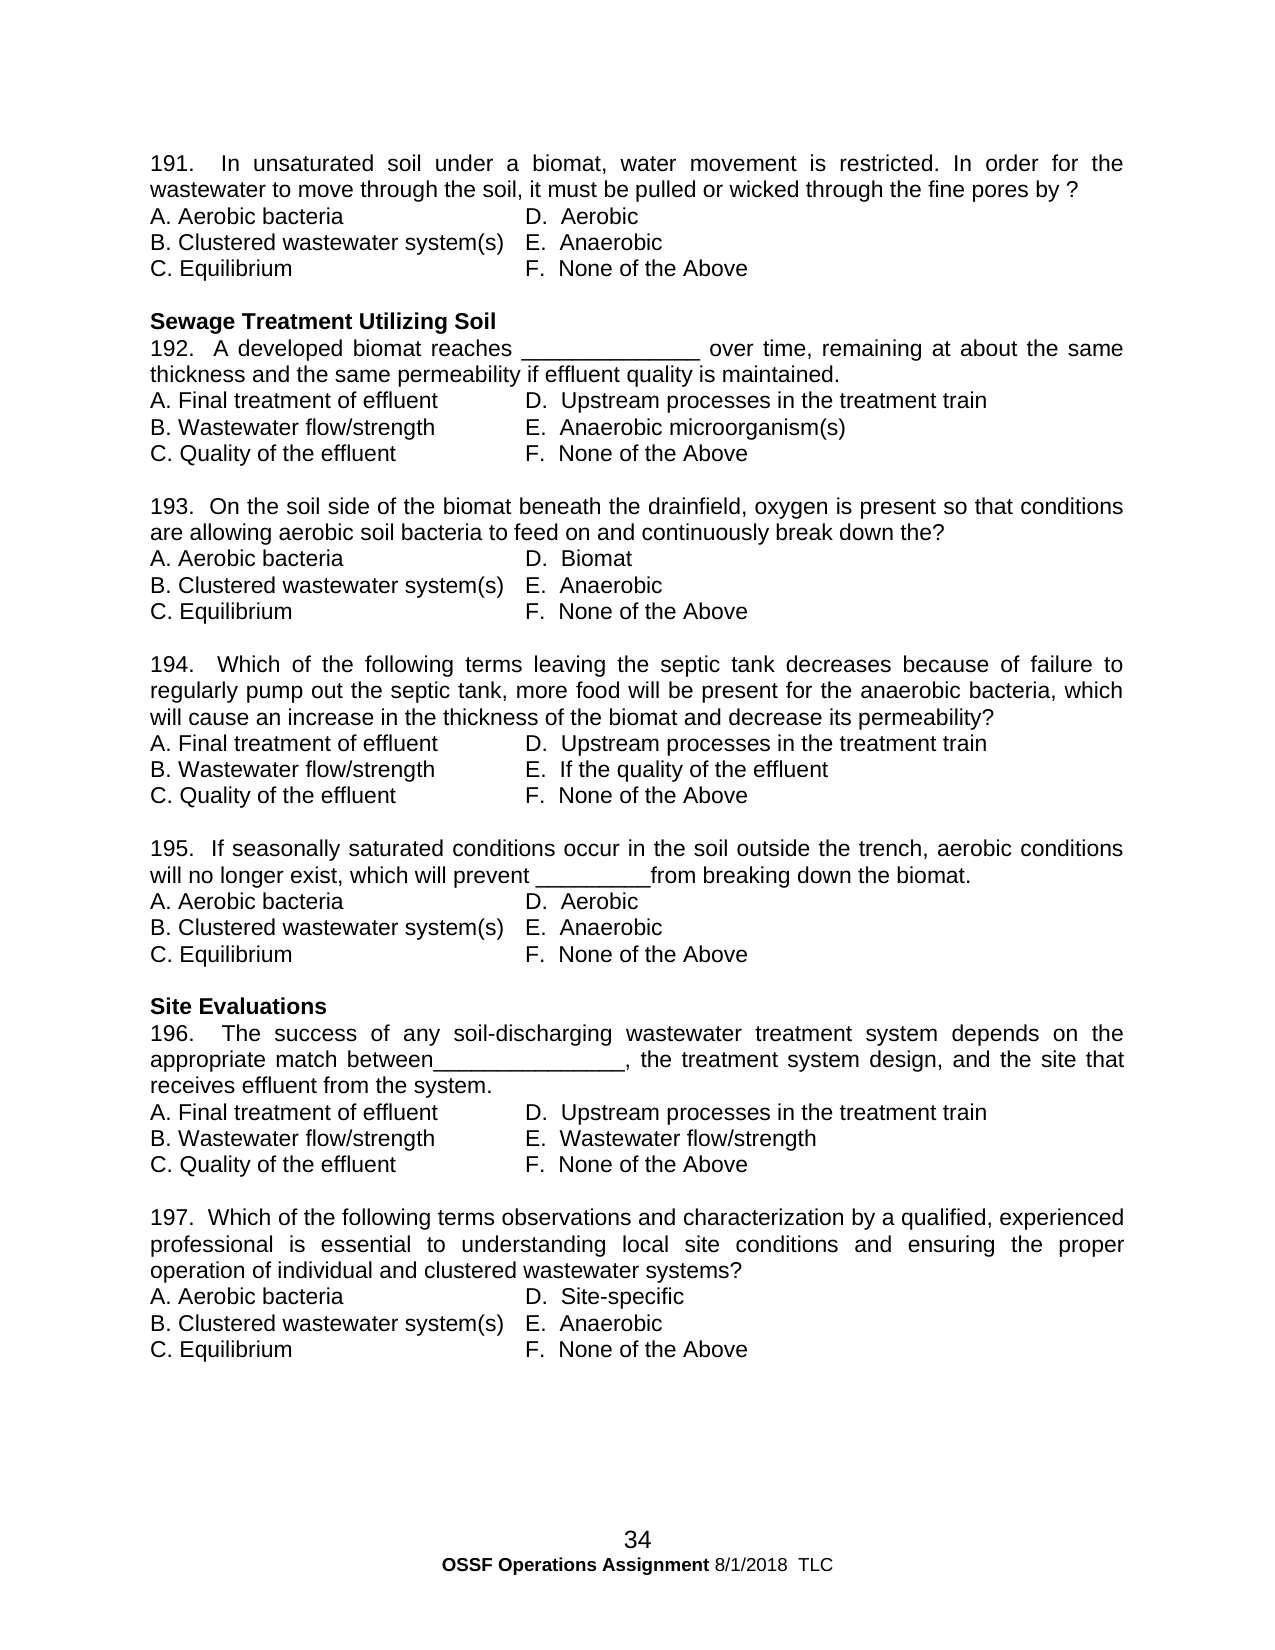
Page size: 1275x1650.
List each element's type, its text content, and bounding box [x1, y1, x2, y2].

text Sewage Treatment Utilizing Soil [150, 308, 1125, 334]
text 197. Which of the following terms observations and characterization by a qualified, experienced professional is essential to understanding local site conditions and ensuring the proper operation of individual and clustered wastewater systems? [150, 1204, 1125, 1283]
text A. Final treatment of effluent D. Upstream processes in the treatment train [150, 1099, 1125, 1125]
text C. Equilibrium F. None of the Above [150, 1336, 1125, 1362]
text C. Equilibrium F. None of the Above [150, 598, 1125, 624]
text B. Wastewater flow/strength E. If the quality of the effluent [150, 756, 1125, 782]
text A. Aerobic bacteria D. Biomat [150, 545, 1125, 572]
text 196. The success of any soil-discharging wastewater treatment system depends on the appropriate match between_______________, the treatment system design, and the site that receives effluent from the system. [150, 1020, 1125, 1099]
text A. Final treatment of effluent D. Upstream processes in the treatment train [150, 387, 1125, 413]
text C. Equilibrium F. None of the Above [150, 255, 1125, 282]
text 194. Which of the following terms leaving the septic tank decreases because of failure to regularly pump out the septic tank, more food will be present for the anaerobic bacteria, which will cause an increase in the thickness of the biomat and decrease its permeability? [150, 651, 1125, 730]
text C. Equilibrium F. None of the Above [150, 941, 1125, 967]
text C. Quality of the effluent F. None of the Above [150, 782, 1125, 809]
text B. Clustered wastewater system(s) E. Anaerobic [150, 229, 1125, 255]
text B. Clustered wastewater system(s) E. Anaerobic [150, 572, 1125, 598]
text C. Quality of the effluent F. None of the Above [150, 440, 1125, 466]
text 193. On the soil side of the biomat beneath the drainfield, oxygen is present so that conditions are allowing aerobic soil bacteria to feed on and continuously break down the? [150, 493, 1125, 545]
text A. Aerobic bacteria D. Site-specific [150, 1283, 1125, 1309]
text A. Aerobic bacteria D. Aerobic [150, 888, 1125, 914]
text 191. In unsaturated soil under a biomat, water movement is restricted. In order for the wastewater to move through the soil, it must be pulled or wicked through the fine pores by ? [150, 150, 1125, 203]
text B. Wastewater flow/strength E. Anaerobic microorganism(s) [150, 413, 1125, 440]
text B. Clustered wastewater system(s) E. Anaerobic [150, 914, 1125, 941]
text B. Wastewater flow/strength E. Wastewater flow/strength [150, 1125, 1125, 1151]
text 192. A developed biomat reaches ______________ over time, remaining at about the same thickness and the same permeability if effluent quality is maintained. [150, 334, 1125, 387]
text 195. If seasonally saturated conditions occur in the soil outside the trench, aerobic conditions will no longer exist, which will prevent _________from breaking down the biomat. [150, 835, 1125, 888]
text B. Clustered wastewater system(s) E. Anaerobic [150, 1309, 1125, 1336]
text C. Quality of the effluent F. None of the Above [150, 1151, 1125, 1178]
text A. Final treatment of effluent D. Upstream processes in the treatment train [150, 730, 1125, 756]
text A. Aerobic bacteria D. Aerobic [150, 203, 1125, 229]
text Site Evaluations [150, 993, 1125, 1020]
